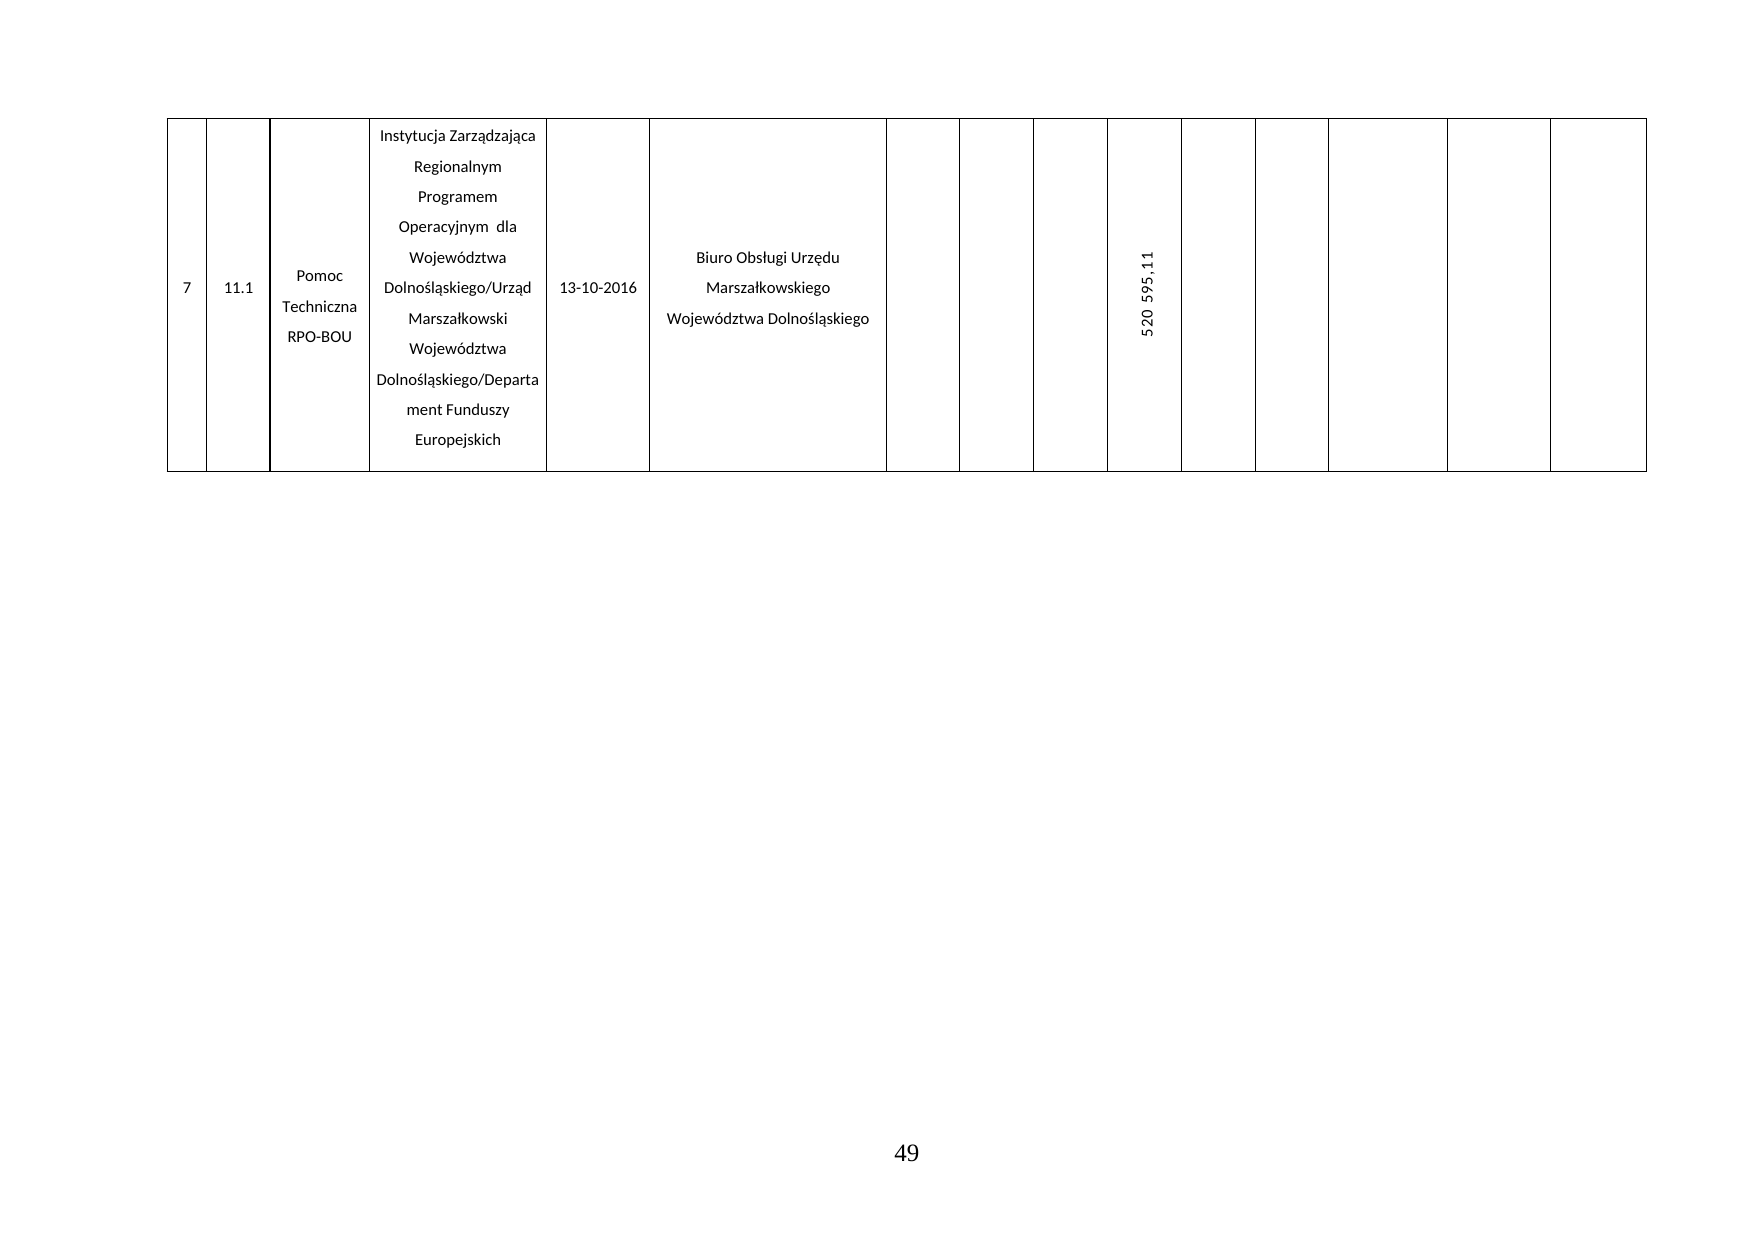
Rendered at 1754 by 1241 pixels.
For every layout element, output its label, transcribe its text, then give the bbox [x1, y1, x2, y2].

table_cell [1551, 119, 1646, 471]
table_cell 520 595,11 [1108, 119, 1181, 471]
table_cell [1182, 119, 1255, 471]
table_cell 11.1 [207, 119, 269, 471]
table_cell [1256, 119, 1328, 471]
table_cell 13-10-2016 [547, 119, 649, 471]
table_cell [1448, 119, 1550, 471]
table_cell 7 [168, 119, 206, 471]
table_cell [370, 119, 546, 471]
table_cell [1329, 119, 1447, 471]
table_cell Pomoc Techniczna RPO-BOU [271, 119, 369, 471]
table_cell [1034, 119, 1107, 471]
table_cell [887, 119, 959, 471]
table_cell Biuro Obsługi Urzędu Marszałkowskiego Województwa Dolnośląskiego [650, 119, 886, 471]
table_cell [960, 119, 1033, 471]
